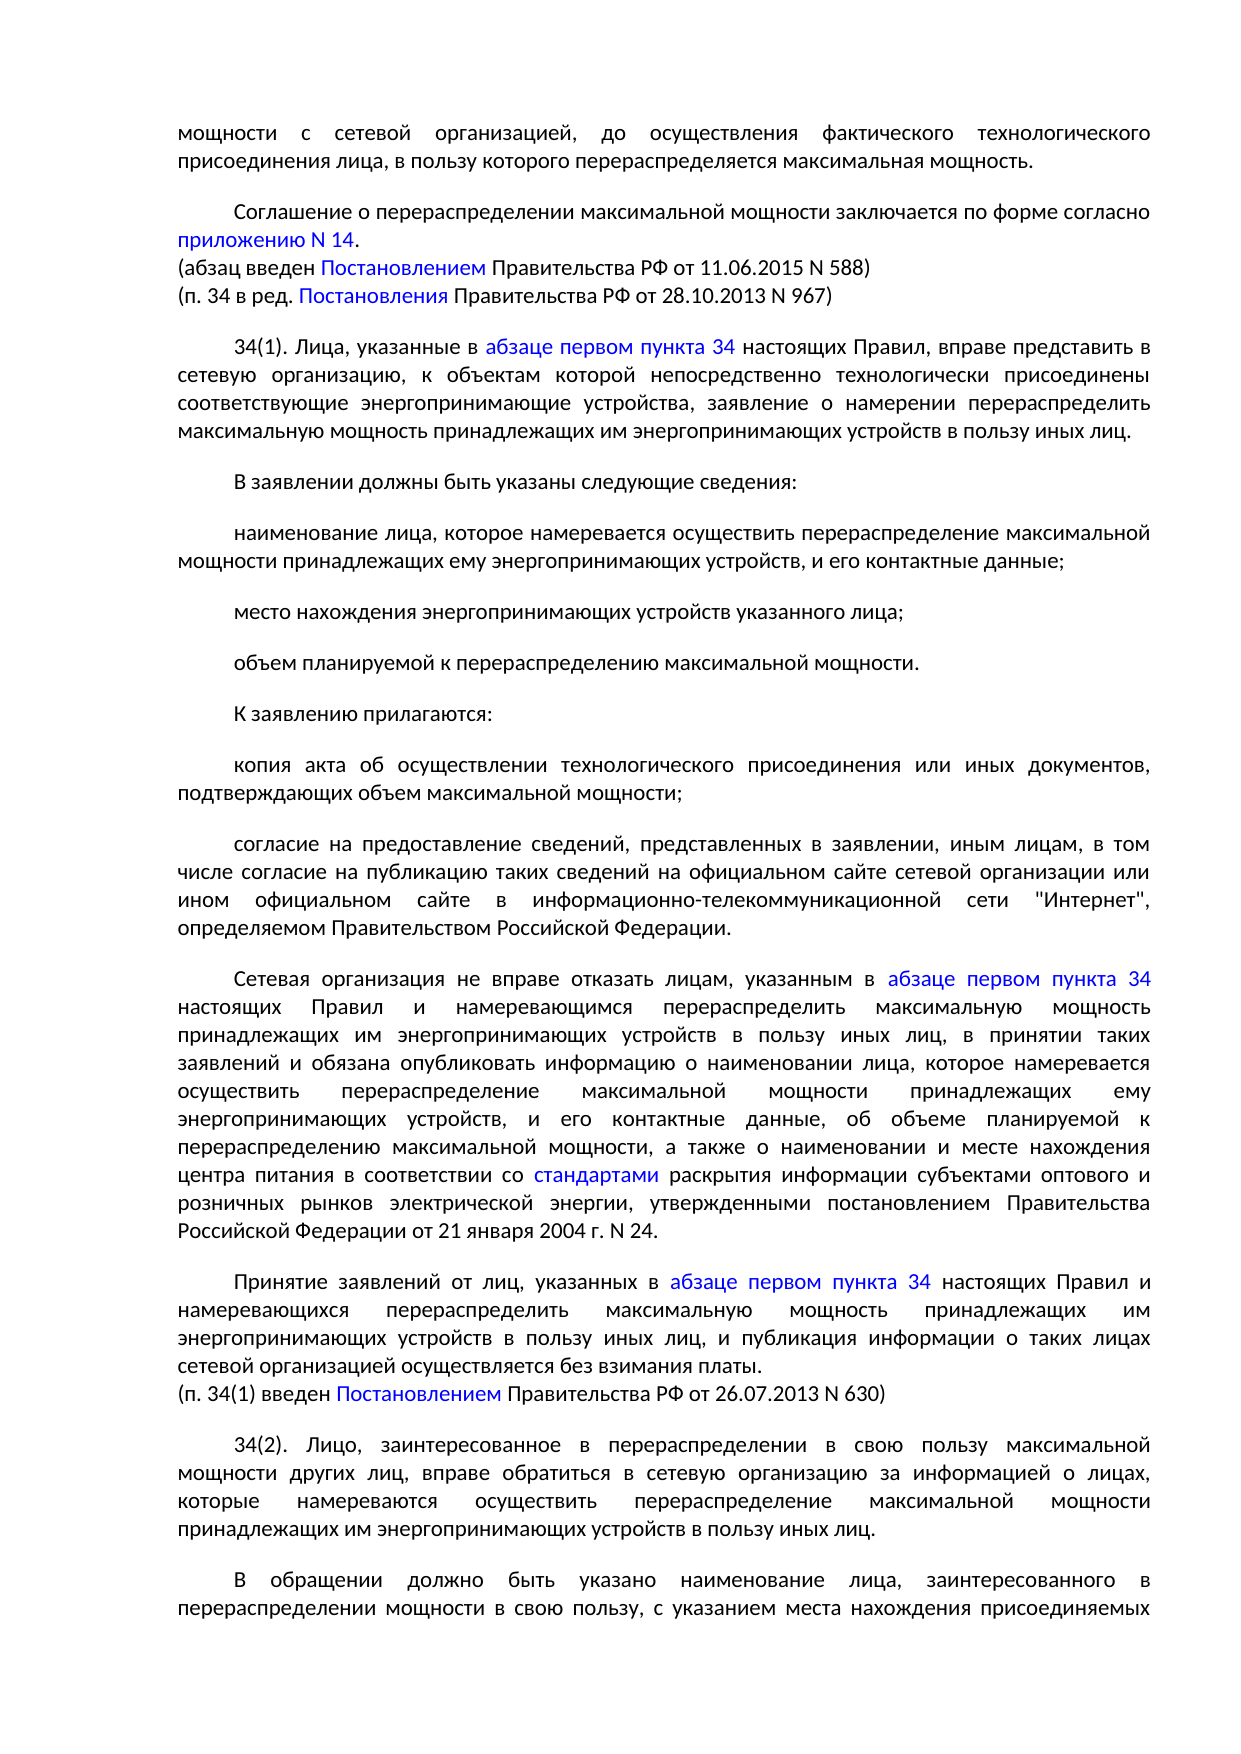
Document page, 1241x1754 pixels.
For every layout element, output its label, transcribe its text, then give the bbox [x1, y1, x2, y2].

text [177, 118, 1152, 174]
text Соглашение о перераспределении максимальной мощности заключается по форме согласно приложению N 14. [177, 197, 1152, 253]
text В заявлении должны быть указаны следующие сведения: [177, 467, 1152, 495]
text место нахождения энергопринимающих устройств указанного лица; [177, 597, 1152, 625]
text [177, 1565, 1152, 1621]
text (п. 34 в ред. Постановления Правительства РФ от 28.10.2013 N 967) [177, 281, 1152, 309]
text Принятие заявлений от лиц, указанных в абзаце первом пункта 34 настоящих Правил и намеревающихся перераспределить максимальную мощность принадлежащих им энергопринимающих устройств в пользу иных лиц, и публикация информации о таких лицах сетевой организацией осуществляется без взимания платы. [177, 1267, 1152, 1379]
text объем планируемой к перераспределению максимальной мощности. [177, 648, 1152, 676]
text наименование лица, которое намеревается осуществить перераспределение максимальной мощности принадлежащих ему энергопринимающих устройств, и его контактные данные; [177, 518, 1152, 574]
text 34(1). Лица, указанные в абзаце первом пункта 34 настоящих Правил, вправе представить в сетевую организацию, к объектам которой непосредственно технологически присоединены соответствующие энергопринимающие устройства, заявление о намерении перераспределить максимальную мощность принадлежащих им энергопринимающих устройств в пользу иных лиц. [177, 332, 1152, 444]
text копия акта об осуществлении технологического присоединения или иных документов, подтверждающих объем максимальной мощности; [177, 750, 1152, 806]
text (п. 34(1) введен Постановлением Правительства РФ от 26.07.2013 N 630) [177, 1379, 1152, 1407]
text (абзац введен Постановлением Правительства РФ от 11.06.2015 N 588) [177, 253, 1152, 281]
text Сетевая организация не вправе отказать лицам, указанным в абзаце первом пункта 34 настоящих Правил и намеревающимся перераспределить максимальную мощность принадлежащих им энергопринимающих устройств в пользу иных лиц, в принятии таких заявлений и обязана опубликовать информацию о наименовании лица, которое намеревается осуществить перераспределение максимальной мощности принадлежащих ему энергопринимающих устройств, и его контактные данные, об объеме планируемой к перераспределению максимальной мощности, а также о наименовании и месте нахождения центра питания в соответствии со стандартами раскрытия информации субъектами оптового и розничных рынков электрической энергии, утвержденными постановлением Правительства Российской Федерации от 21 января 2004 г. N 24. [177, 964, 1152, 1244]
text 34(2). Лицо, заинтересованное в перераспределении в свою пользу максимальной мощности других лиц, вправе обратиться в сетевую организацию за информацией о лицах, которые намереваются осуществить перераспределение максимальной мощности принадлежащих им энергопринимающих устройств в пользу иных лиц. [177, 1430, 1152, 1542]
text К заявлению прилагаются: [177, 699, 1152, 727]
text согласие на предоставление сведений, представленных в заявлении, иным лицам, в том числе согласие на публикацию таких сведений на официальном сайте сетевой организации или ином официальном сайте в информационно-телекоммуникационной сети "Интернет", определяемом Правительством Российской Федерации. [177, 829, 1152, 941]
